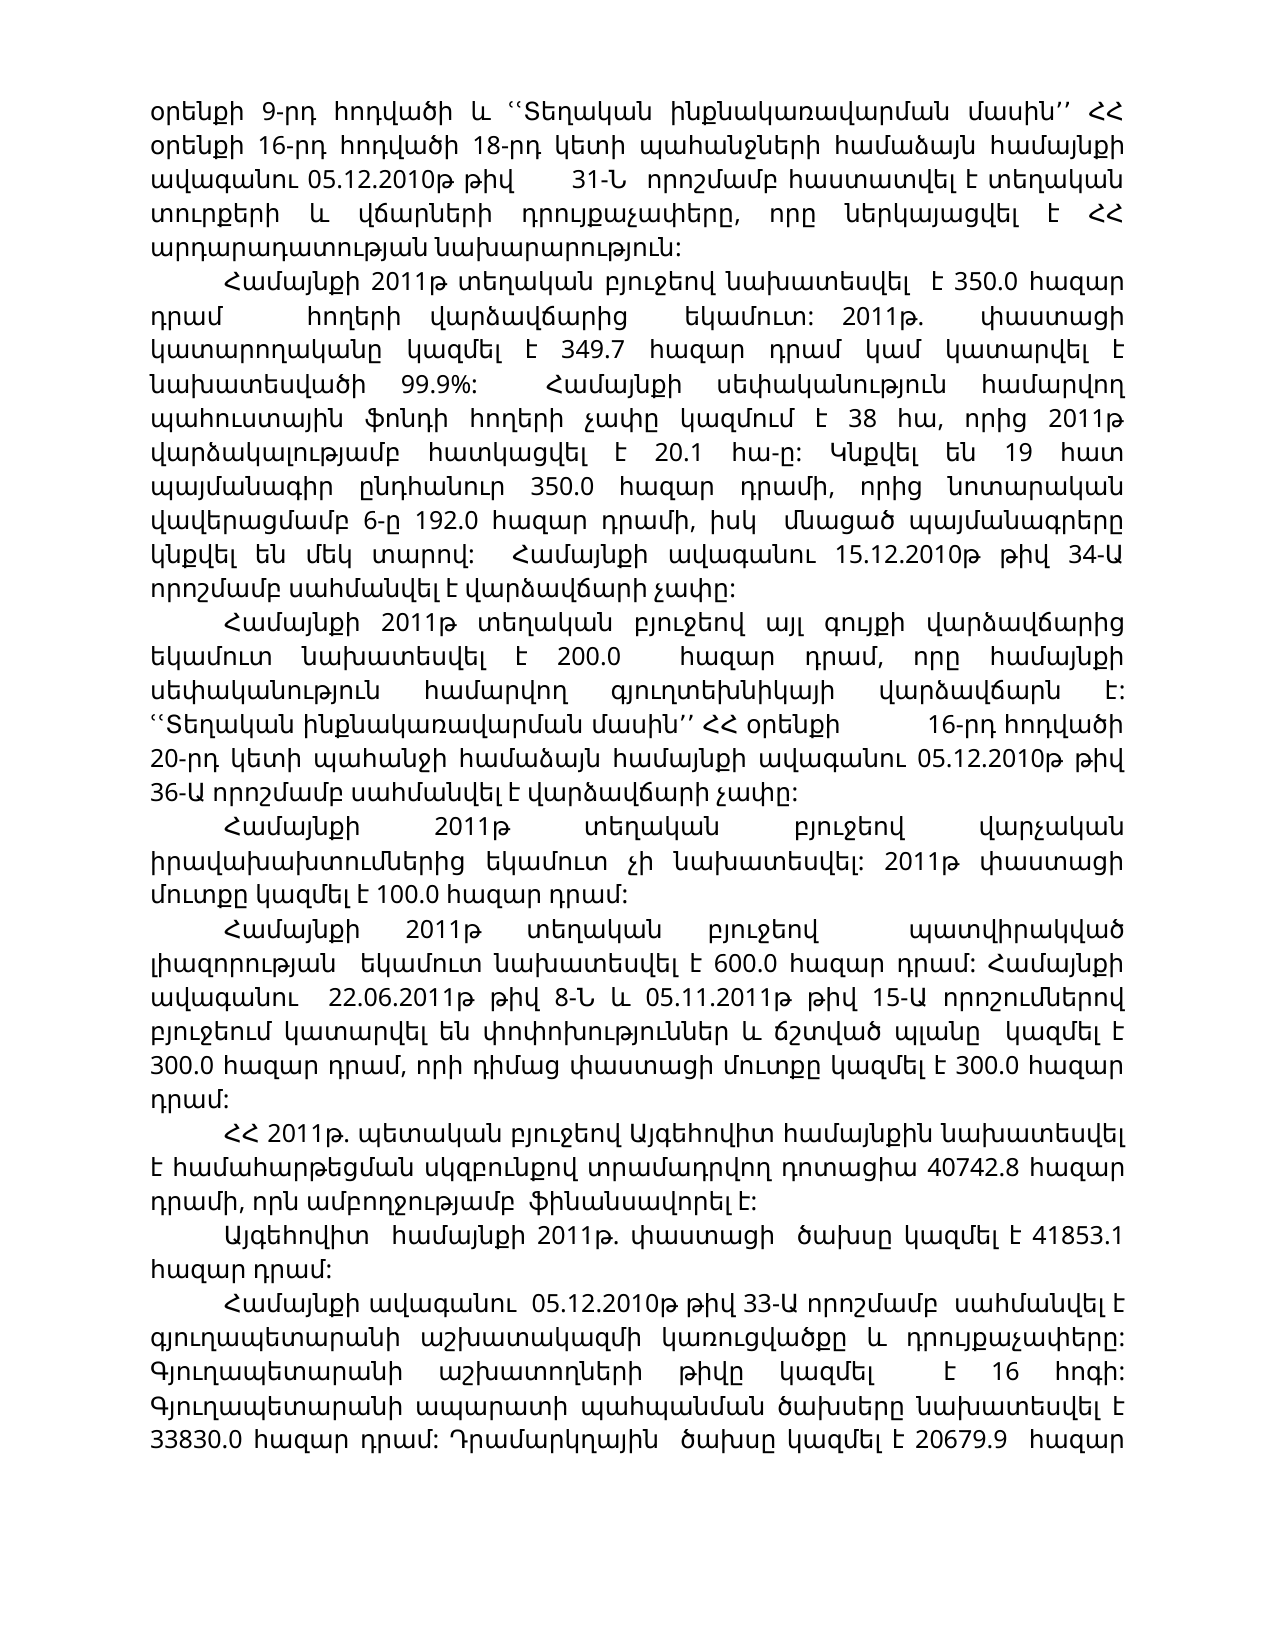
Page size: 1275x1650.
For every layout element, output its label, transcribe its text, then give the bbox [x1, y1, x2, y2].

text Համայնքի 2011թ տեղական բյուջեով այլ գույքի վարձավճարից եկամուտ նախատեսվել է 200.0 հազար դրամ, որը համայնքի սեփականություն համարվող գյուղտեխնիկայի վարձավճարն է: ՙՙՏեղական ինքնակառավարման մասին՚՚ ՀՀ օրենքի 16-րդ հոդվածի 20-րդ կետի պահանջի համաձայն համայնքի ավագանու 05.12.2010թ թիվ 36-Ա որոշմամբ սահմանվել է վարձավճարի չափը: [150, 605, 1125, 809]
text Այգեհովիտ համայնքի 2011թ. փաստացի ծախսը կազմել է 41853.1 հազար դրամ: [150, 1218, 1125, 1286]
text Համայնքի 2011թ տեղական բյուջեով վարչական իրավախախտումներից եկամուտ չի նախատեսվել: 2011թ փաստացի մուտքը կազմել է 100.0 հազար դրամ: [150, 809, 1125, 911]
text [150, 94, 1125, 264]
text Համայնքի 2011թ տեղական բյուջեով պատվիրակված լիազորության եկամուտ նախատեսվել է 600.0 հազար դրամ: Համայնքի ավագանու 22.06.2011թ թիվ 8-Ն և 05.11.2011թ թիվ 15-Ա որոշումներով բյուջեում կատարվել են փոփոխություններ և ճշտված պլանը կազմել է 300.0 հազար դրամ, որի դիմաց փաստացի մուտքը կազմել է 300.0 հազար դրամ: [150, 911, 1125, 1116]
text ՀՀ 2011թ. պետական բյուջեով Այգեհովիտ համայնքին նախատեսվել է համահարթեցման սկզբունքով տրամադրվող դոտացիա 40742.8 հազար դրամի, որն ամբողջությամբ ֆինանսավորել է: [150, 1116, 1125, 1218]
text Համայնքի 2011թ տեղական բյուջեով նախատեսվել է 350.0 հազար դրամ հողերի վարձավճարից եկամուտ: 2011թ. փաստացի կատարողականը կազմել է 349.7 հազար դրամ կամ կատարվել է նախատեսվածի 99.9%: Համայնքի սեփականություն համարվող պահուստային ֆոնդի հողերի չափը կազմում է 38 հա, որից 2011թ վարձակալությամբ հատկացվել է 20.1 հա-ը: Կնքվել են 19 հատ պայմանագիր ընդհանուր 350.0 հազար դրամի, որից նոտարական վավերացմամբ 6-ը 192.0 հազար դրամի, իսկ մնացած պայմանագրերը կնքվել են մեկ տարով: Համայնքի ավագանու 15.12.2010թ թիվ 34-Ա որոշմամբ սահմանվել է վարձավճարի չափը: [150, 264, 1125, 605]
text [150, 1286, 1125, 1456]
